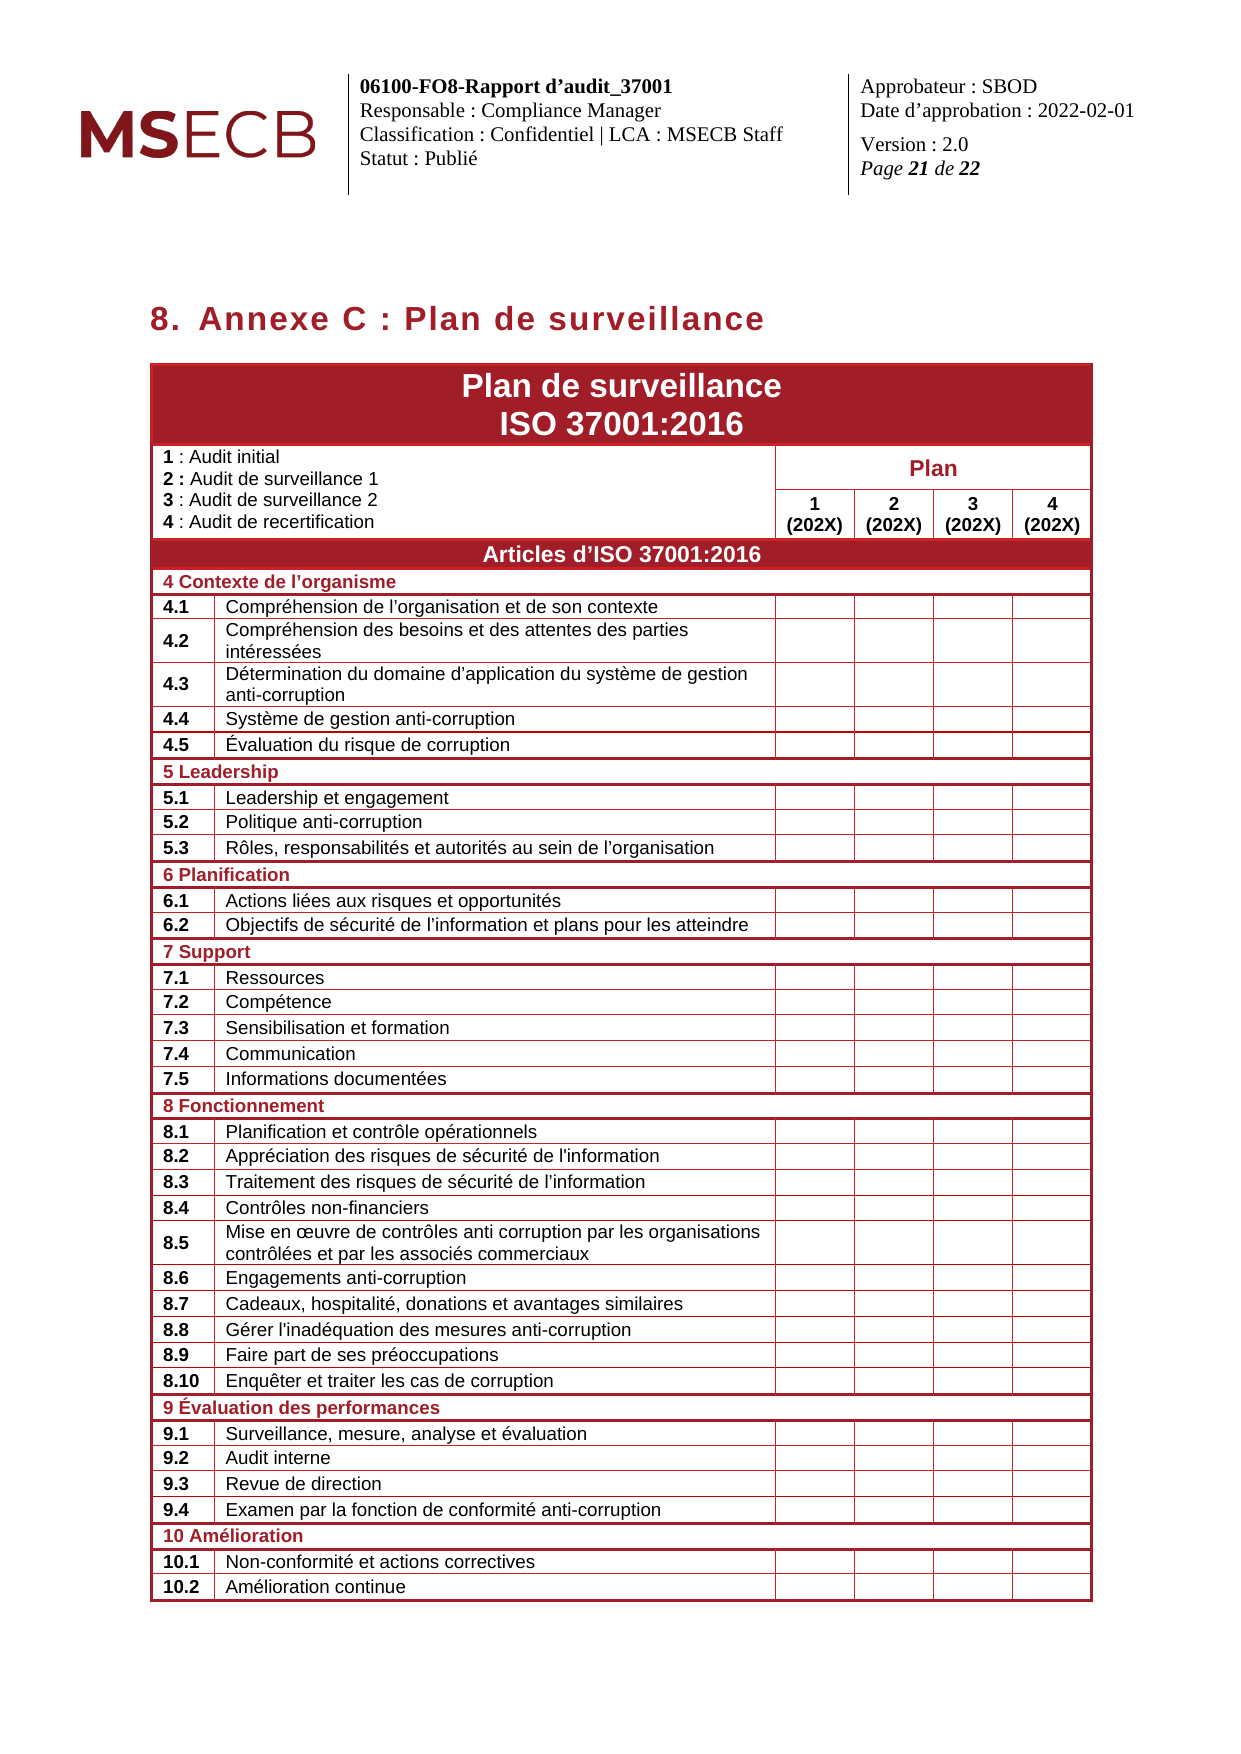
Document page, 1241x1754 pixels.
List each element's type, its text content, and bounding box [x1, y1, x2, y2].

table_cell [776, 889, 854, 911]
table_cell [776, 1551, 854, 1573]
table_cell 8.3 [153, 1170, 214, 1194]
table_cell [1013, 596, 1090, 618]
table_cell [855, 835, 933, 860]
table_cell [934, 663, 1012, 706]
table_cell [855, 1196, 933, 1220]
table_cell [934, 1446, 1012, 1470]
table_cell [934, 1471, 1012, 1496]
table_cell Articles d’ISO 37001:2016 [153, 541, 1090, 567]
table_cell [934, 1170, 1012, 1194]
table_cell 5 Leadership [153, 760, 1090, 783]
table_cell [855, 889, 933, 911]
table_cell [855, 1144, 933, 1169]
table_cell 8.5 [153, 1221, 214, 1264]
table_cell [1013, 1343, 1090, 1367]
table_cell Non-conformité et actions correctives [215, 1551, 775, 1573]
table_cell Objectifs de sécurité de l’information et plans pour les atteindre [215, 913, 775, 937]
table_cell [855, 1291, 933, 1316]
table_cell [855, 733, 933, 757]
table_cell 7.1 [153, 966, 214, 989]
table_cell [1013, 1221, 1090, 1264]
table_cell Compréhension de l’organisation et de son contexte [215, 596, 775, 618]
table_cell [776, 1471, 854, 1496]
table_cell [1013, 1291, 1090, 1316]
table_cell 10.2 [153, 1574, 214, 1599]
table_cell [776, 913, 854, 937]
table_cell [1013, 1317, 1090, 1342]
table_cell Appréciation des risques de sécurité de l'information [215, 1144, 775, 1169]
table_cell [1013, 990, 1090, 1014]
table_cell [934, 1291, 1012, 1316]
table_cell 8.7 [153, 1291, 214, 1316]
table_cell [855, 913, 933, 937]
table_cell Contrôles non-financiers [215, 1196, 775, 1220]
table_cell Ressources [215, 966, 775, 989]
table_cell 8.8 [153, 1317, 214, 1342]
table_cell 4.3 [153, 663, 214, 706]
table_cell Surveillance, mesure, analyse et évaluation [215, 1422, 775, 1444]
table_cell [1013, 913, 1090, 937]
table_cell [855, 1041, 933, 1066]
table_cell 9.2 [153, 1446, 214, 1470]
table_cell Mise en œuvre de contrôles anti corruption par les organisations contrôlées et par les associés commerciaux [215, 1221, 775, 1264]
table_cell [1013, 1368, 1090, 1393]
table_cell 4.2 [153, 619, 214, 662]
table_cell 3 (202X) [934, 490, 1012, 537]
table_cell 8.1 [153, 1120, 214, 1143]
table_cell Sensibilisation et formation [215, 1015, 775, 1040]
table_cell 8.9 [153, 1343, 214, 1367]
table_cell [776, 1317, 854, 1342]
table_cell 9.4 [153, 1497, 214, 1522]
table_cell [934, 966, 1012, 989]
table_cell [934, 990, 1012, 1014]
table_cell [776, 1041, 854, 1066]
table_cell [855, 1221, 933, 1264]
table_cell [855, 596, 933, 618]
table_cell 7.3 [153, 1015, 214, 1040]
table_cell Enquêter et traiter les cas de corruption [215, 1368, 775, 1393]
table_cell [855, 1067, 933, 1092]
table_cell [934, 835, 1012, 860]
table_cell [934, 889, 1012, 911]
table_cell 6.1 [153, 889, 214, 911]
table_cell [934, 1196, 1012, 1220]
table_cell [855, 1471, 933, 1496]
table_cell [934, 707, 1012, 731]
table_cell 8.10 [153, 1368, 214, 1393]
table_cell [855, 1015, 933, 1040]
table_cell [855, 1343, 933, 1367]
table_cell Communication [215, 1041, 775, 1066]
table_cell [776, 1015, 854, 1040]
table_cell Informations documentées [215, 1067, 775, 1092]
table_cell [776, 1144, 854, 1169]
table_cell [934, 1265, 1012, 1290]
table_cell [934, 1368, 1012, 1393]
table_cell [776, 1291, 854, 1316]
table_cell [776, 733, 854, 757]
table_cell Gérer l'inadéquation des mesures anti-corruption [215, 1317, 775, 1342]
table_cell [855, 1317, 933, 1342]
table_cell 7.4 [153, 1041, 214, 1066]
table_cell Faire part de ses préoccupations [215, 1343, 775, 1367]
table_cell [855, 663, 933, 706]
table_cell 7.5 [153, 1067, 214, 1092]
table_cell [855, 990, 933, 1014]
table_cell Actions liées aux risques et opportunités [215, 889, 775, 911]
table_cell [855, 1265, 933, 1290]
table_cell Examen par la fonction de conformité anti-corruption [215, 1497, 775, 1522]
table_cell Traitement des risques de sécurité de l’information [215, 1170, 775, 1194]
table_cell [934, 1120, 1012, 1143]
table_cell 4.1 [153, 596, 214, 618]
table_cell [934, 1041, 1012, 1066]
table_cell [934, 1067, 1012, 1092]
table_cell Compétence [215, 990, 775, 1014]
table_cell 1 : Audit initial 2 : Audit de surveillance 1 3 : Audit de surveillance 2 4 : Audit de recertification [153, 446, 775, 537]
table_cell [855, 1120, 933, 1143]
table_cell [855, 1497, 933, 1522]
table_cell [776, 1196, 854, 1220]
table_cell Politique anti-corruption [215, 810, 775, 834]
table_cell [776, 1446, 854, 1470]
table_cell [1013, 663, 1090, 706]
table_cell [1013, 1041, 1090, 1066]
table_cell Cadeaux, hospitalité, donations et avantages similaires [215, 1291, 775, 1316]
table_cell [1013, 1067, 1090, 1092]
table_cell Revue de direction [215, 1471, 775, 1496]
table_cell [776, 835, 854, 860]
table_cell 6 Planification [153, 863, 1090, 886]
table_cell [1013, 835, 1090, 860]
table_cell 4 Contexte de l’organisme [153, 570, 1090, 593]
table_cell [1013, 786, 1090, 808]
table_cell [934, 1015, 1012, 1040]
table_cell 5.3 [153, 835, 214, 860]
table_cell [934, 733, 1012, 757]
table_cell [934, 596, 1012, 618]
table_cell [1013, 1497, 1090, 1522]
table_cell [776, 786, 854, 808]
table_cell [934, 810, 1012, 834]
table_cell [934, 1497, 1012, 1522]
table_cell [855, 1368, 933, 1393]
table_cell Plan [776, 446, 1090, 489]
table_cell [776, 1422, 854, 1444]
table_cell 7 Support [153, 940, 1090, 963]
table_cell [855, 1446, 933, 1470]
table_cell Détermination du domaine d’application du système de gestion anti-corruption [215, 663, 775, 706]
table_cell Amélioration continue [215, 1574, 775, 1599]
table_cell [1013, 1471, 1090, 1496]
table_cell 8.4 [153, 1196, 214, 1220]
table_cell Rôles, responsabilités et autorités au sein de l’organisation [215, 835, 775, 860]
table_cell 4.4 [153, 707, 214, 731]
table_cell Leadership et engagement [215, 786, 775, 808]
subtitle Annexe C : Plan de surveillance [150, 299, 1090, 338]
table_cell [1013, 889, 1090, 911]
table_cell [934, 786, 1012, 808]
table_cell [1013, 1170, 1090, 1194]
table_cell [855, 619, 933, 662]
table_cell Audit interne [215, 1446, 775, 1470]
table_cell [1013, 1144, 1090, 1169]
table_cell 5.1 [153, 786, 214, 808]
table_cell 1 (202X) [776, 490, 854, 537]
table_cell [776, 1221, 854, 1264]
table_cell [776, 1067, 854, 1092]
table_cell [855, 966, 933, 989]
table_cell [776, 1368, 854, 1393]
table_cell [934, 1422, 1012, 1444]
table_cell [776, 1497, 854, 1522]
table_cell 9 Évaluation des performances [153, 1396, 1090, 1419]
table_cell [934, 1144, 1012, 1169]
table_cell [1013, 1120, 1090, 1143]
table_cell [1013, 966, 1090, 989]
table_cell [934, 913, 1012, 937]
table_cell Évaluation du risque de corruption [215, 733, 775, 757]
table_cell [934, 1574, 1012, 1599]
table_cell [1013, 1196, 1090, 1220]
table_cell Planification et contrôle opérationnels [215, 1120, 775, 1143]
table_cell [934, 619, 1012, 662]
table_cell [1013, 1574, 1090, 1599]
table_cell 6.2 [153, 913, 214, 937]
table_cell [855, 1551, 933, 1573]
table_cell [776, 1574, 854, 1599]
table_cell 8 Fonctionnement [153, 1095, 1090, 1117]
table_cell 8.6 [153, 1265, 214, 1290]
table_cell [776, 966, 854, 989]
table_cell [776, 1120, 854, 1143]
table_cell 10.1 [153, 1551, 214, 1573]
table_cell Engagements anti-corruption [215, 1265, 775, 1290]
table_header Plan de surveillance ISO 37001:2016 [153, 366, 1090, 443]
table_cell [1013, 1265, 1090, 1290]
table_cell [776, 990, 854, 1014]
table_cell [776, 663, 854, 706]
table_cell [1013, 707, 1090, 731]
table_cell 10 Amélioration [153, 1525, 1090, 1547]
table_cell [776, 1265, 854, 1290]
table_cell [1013, 1551, 1090, 1573]
table_cell [776, 1170, 854, 1194]
table_cell [855, 1574, 933, 1599]
table_cell [934, 1221, 1012, 1264]
table_cell [1013, 1015, 1090, 1040]
table_cell [855, 707, 933, 731]
table_cell [855, 1170, 933, 1194]
table_cell Système de gestion anti-corruption [215, 707, 775, 731]
table_cell 9.3 [153, 1471, 214, 1496]
table_cell [934, 1343, 1012, 1367]
table_cell 5.2 [153, 810, 214, 834]
table_cell 2 (202X) [855, 490, 933, 537]
table_cell [934, 1551, 1012, 1573]
table_cell [1013, 1422, 1090, 1444]
table_cell [776, 596, 854, 618]
table_cell 4 (202X) [1013, 490, 1090, 537]
table_cell [855, 810, 933, 834]
table_cell 4.5 [153, 733, 214, 757]
table_cell [855, 1422, 933, 1444]
table_cell [1013, 619, 1090, 662]
table_cell Compréhension des besoins et des attentes des parties intéressées [215, 619, 775, 662]
table_cell [776, 707, 854, 731]
table_cell 7.2 [153, 990, 214, 1014]
table_cell [1013, 1446, 1090, 1470]
table_cell [1013, 810, 1090, 834]
table_cell [1013, 733, 1090, 757]
table_cell [855, 786, 933, 808]
table_cell [934, 1317, 1012, 1342]
table_cell [776, 810, 854, 834]
table_cell [776, 1343, 854, 1367]
picture [80, 111, 315, 158]
table_cell 8.2 [153, 1144, 214, 1169]
table_cell [776, 619, 854, 662]
table_cell 9.1 [153, 1422, 214, 1444]
